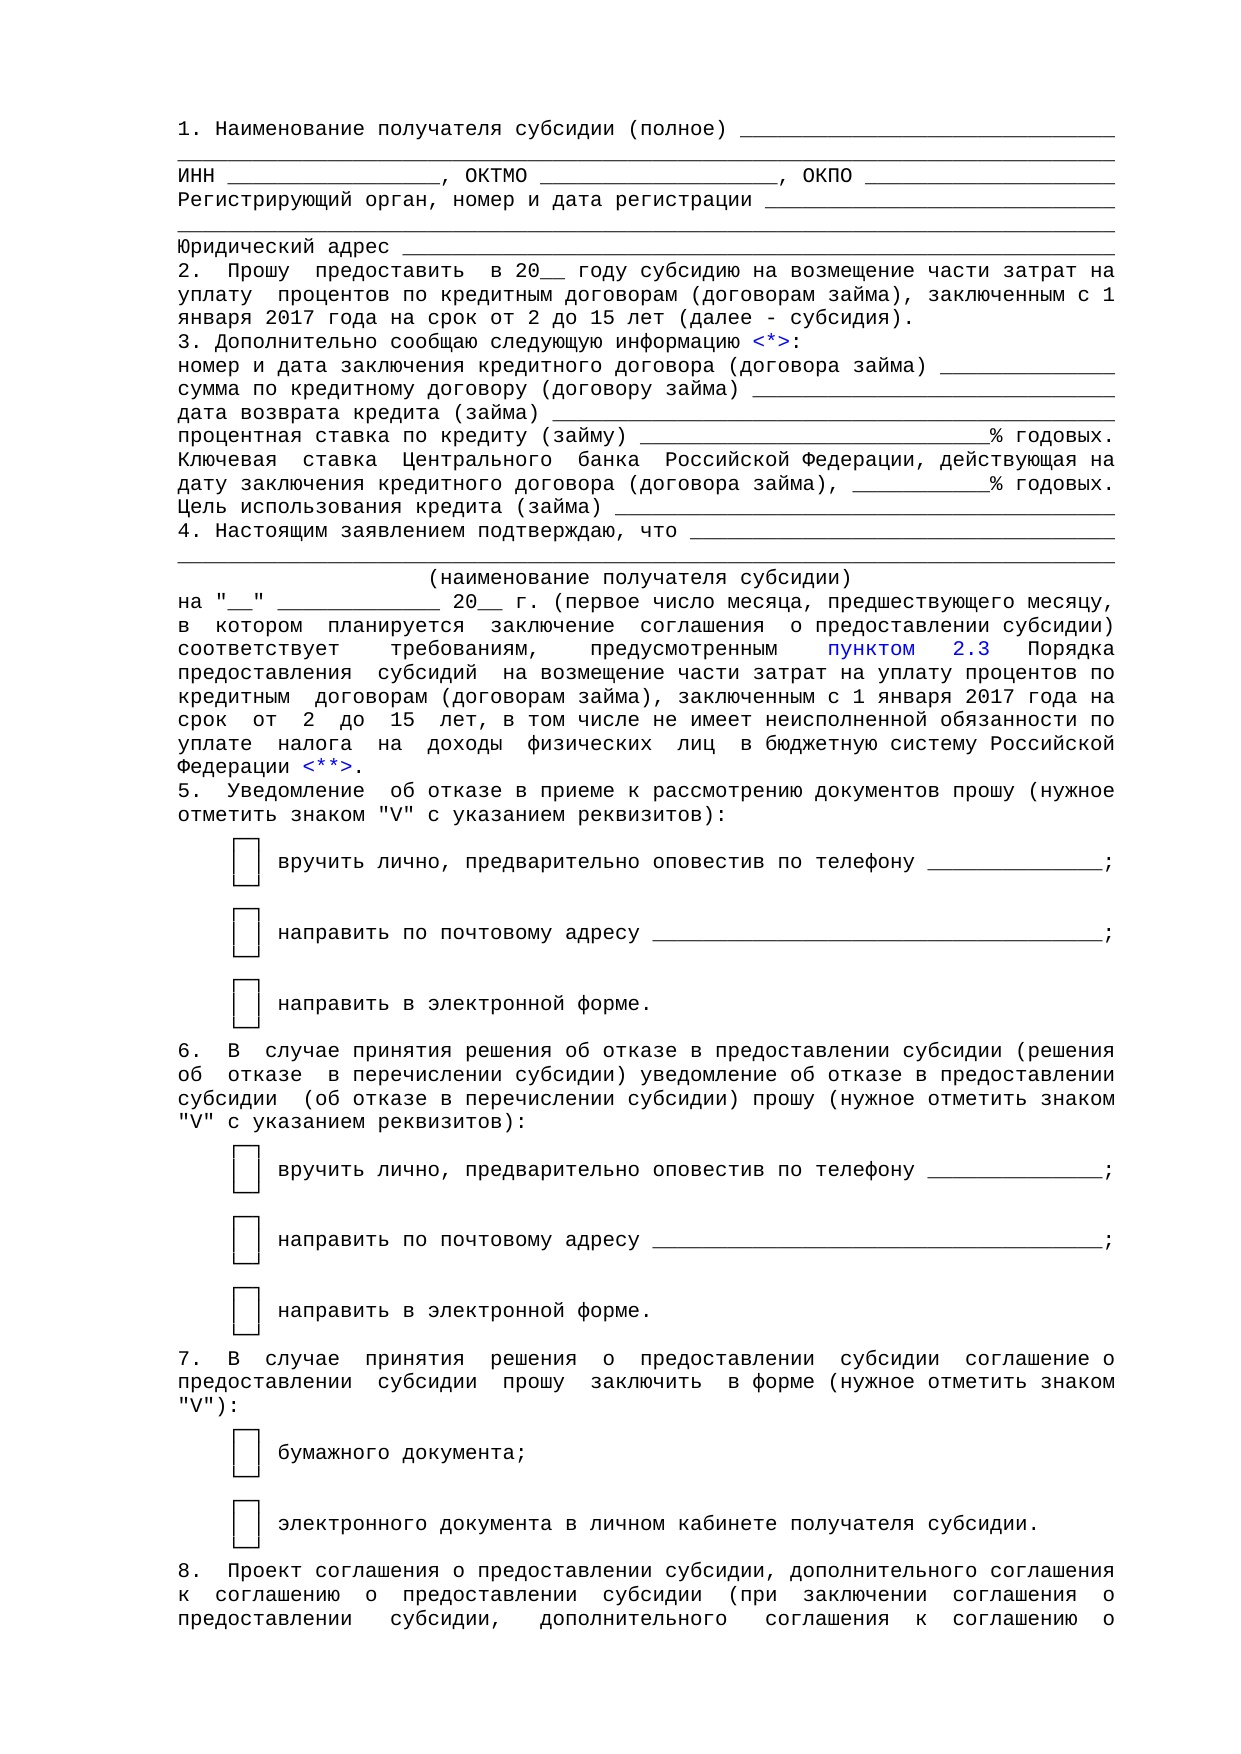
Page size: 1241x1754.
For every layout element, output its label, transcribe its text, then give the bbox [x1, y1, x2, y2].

text кредитным договорам (договорам займа), заключенным с 1 января 2017 года на [177, 686, 1152, 709]
text в котором планируется заключение соглашения о предоставлении субсидии) [177, 615, 1152, 638]
text │ │ направить по почтовому адресу ____________________________________; [177, 1229, 1152, 1253]
text └─┘ [177, 946, 1152, 969]
text субсидии (об отказе в перечислении субсидии) прошу (нужное отметить знаком [177, 1088, 1152, 1111]
text предоставлении субсидии прошу заключить в форме (нужное отметить знаком [177, 1371, 1152, 1395]
text 5. Уведомление об отказе в приеме к рассмотрению документов прошу (нужное [177, 780, 1152, 804]
text │ │ бумажного документа; [177, 1442, 1152, 1466]
text 3. Дополнительно сообщаю следующую информацию <*>: [177, 331, 1152, 354]
text (наименование получателя субсидии) [177, 567, 1152, 591]
text предоставлении субсидии, дополнительного соглашения к соглашению о [177, 1608, 1152, 1631]
text ┌─┐ [177, 1277, 1152, 1300]
text уплате налога на доходы физических лиц в бюджетную систему Российской [177, 733, 1152, 757]
text └─┘ [177, 1253, 1152, 1277]
text ┌─┐ [177, 1489, 1152, 1513]
text ┌─┐ [177, 1206, 1152, 1229]
text "V" с указанием реквизитов): [177, 1111, 1152, 1135]
text │ │ направить по почтовому адресу ____________________________________; [177, 922, 1152, 946]
text Федерации <**>. [177, 757, 1152, 780]
text об отказе в перечислении субсидии) уведомление об отказе в предоставлении [177, 1064, 1152, 1088]
text │ │ электронного документа в личном кабинете получателя субсидии. [177, 1513, 1152, 1537]
text дату заключения кредитного договора (договора займа), ___________% годовых. [177, 473, 1152, 496]
text │ │ направить в электронной форме. [177, 993, 1152, 1017]
text ИНН _________________, ОКТМО ___________________, ОКПО ____________________ [177, 165, 1152, 189]
text дата возврата кредита (займа) _____________________________________________ [177, 402, 1152, 426]
text ┌─┐ [177, 969, 1152, 993]
text сумма по кредитному договору (договору займа) _____________________________ [177, 378, 1152, 402]
text 1. Наименование получателя субсидии (полное) ______________________________ [177, 118, 1152, 142]
text "V"): [177, 1395, 1152, 1419]
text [177, 142, 1152, 165]
text номер и дата заключения кредитного договора (договора займа) ______________ [177, 354, 1152, 378]
text ┌─┐ [177, 1419, 1152, 1442]
text └─┘ [177, 1537, 1152, 1561]
text процентная ставка по кредиту (займу) ____________________________% годовых. [177, 426, 1152, 449]
text 4. Настоящим заявлением подтверждаю, что __________________________________ [177, 520, 1152, 544]
text └─┘ [177, 1466, 1152, 1489]
text Ключевая ставка Центрального банка Российской Федерации, действующая на [177, 449, 1152, 473]
text │ │ направить в электронной форме. [177, 1300, 1152, 1324]
text └─┘ [177, 1324, 1152, 1348]
text │ │ вручить лично, предварительно оповестив по телефону ______________; [177, 1158, 1152, 1182]
text ┌─┐ [177, 1135, 1152, 1158]
text на "__" _____________ 20__ г. (первое число месяца, предшествующего месяцу, [177, 591, 1152, 615]
text января 2017 года на срок от 2 до 15 лет (далее - субсидия). [177, 307, 1152, 331]
text └─┘ [177, 875, 1152, 898]
text Юридический адрес _________________________________________________________ [177, 236, 1152, 260]
text 6. В случае принятия решения об отказе в предоставлении субсидии (решения [177, 1040, 1152, 1064]
text Регистрирующий орган, номер и дата регистрации ____________________________ [177, 189, 1152, 213]
text к соглашению о предоставлении субсидии (при заключении соглашения о [177, 1584, 1152, 1608]
text └─┘ [177, 1182, 1152, 1206]
text отметить знаком "V" с указанием реквизитов): [177, 804, 1152, 827]
text Цель использования кредита (займа) ________________________________________ [177, 496, 1152, 520]
text 8. Проект соглашения о предоставлении субсидии, дополнительного соглашения [177, 1561, 1152, 1584]
text │ │ вручить лично, предварительно оповестив по телефону ______________; [177, 851, 1152, 875]
text предоставления субсидий на возмещение части затрат на уплату процентов по [177, 662, 1152, 686]
text 7. В случае принятия решения о предоставлении субсидии соглашение о [177, 1348, 1152, 1371]
text └─┘ [177, 1017, 1152, 1040]
text соответствует требованиям, предусмотренным пунктом 2.3 Порядка [177, 638, 1152, 662]
text срок от 2 до 15 лет, в том числе не имеет неисполненной обязанности по [177, 709, 1152, 733]
text ___________________________________________________________________________ [177, 213, 1152, 236]
text 2. Прошу предоставить в 20__ году субсидию на возмещение части затрат на [177, 260, 1152, 284]
text уплату процентов по кредитным договорам (договорам займа), заключенным с 1 [177, 284, 1152, 307]
text ┌─┐ [177, 898, 1152, 922]
text ┌─┐ [177, 827, 1152, 851]
text ___________________________________________________________________________ [177, 544, 1152, 567]
